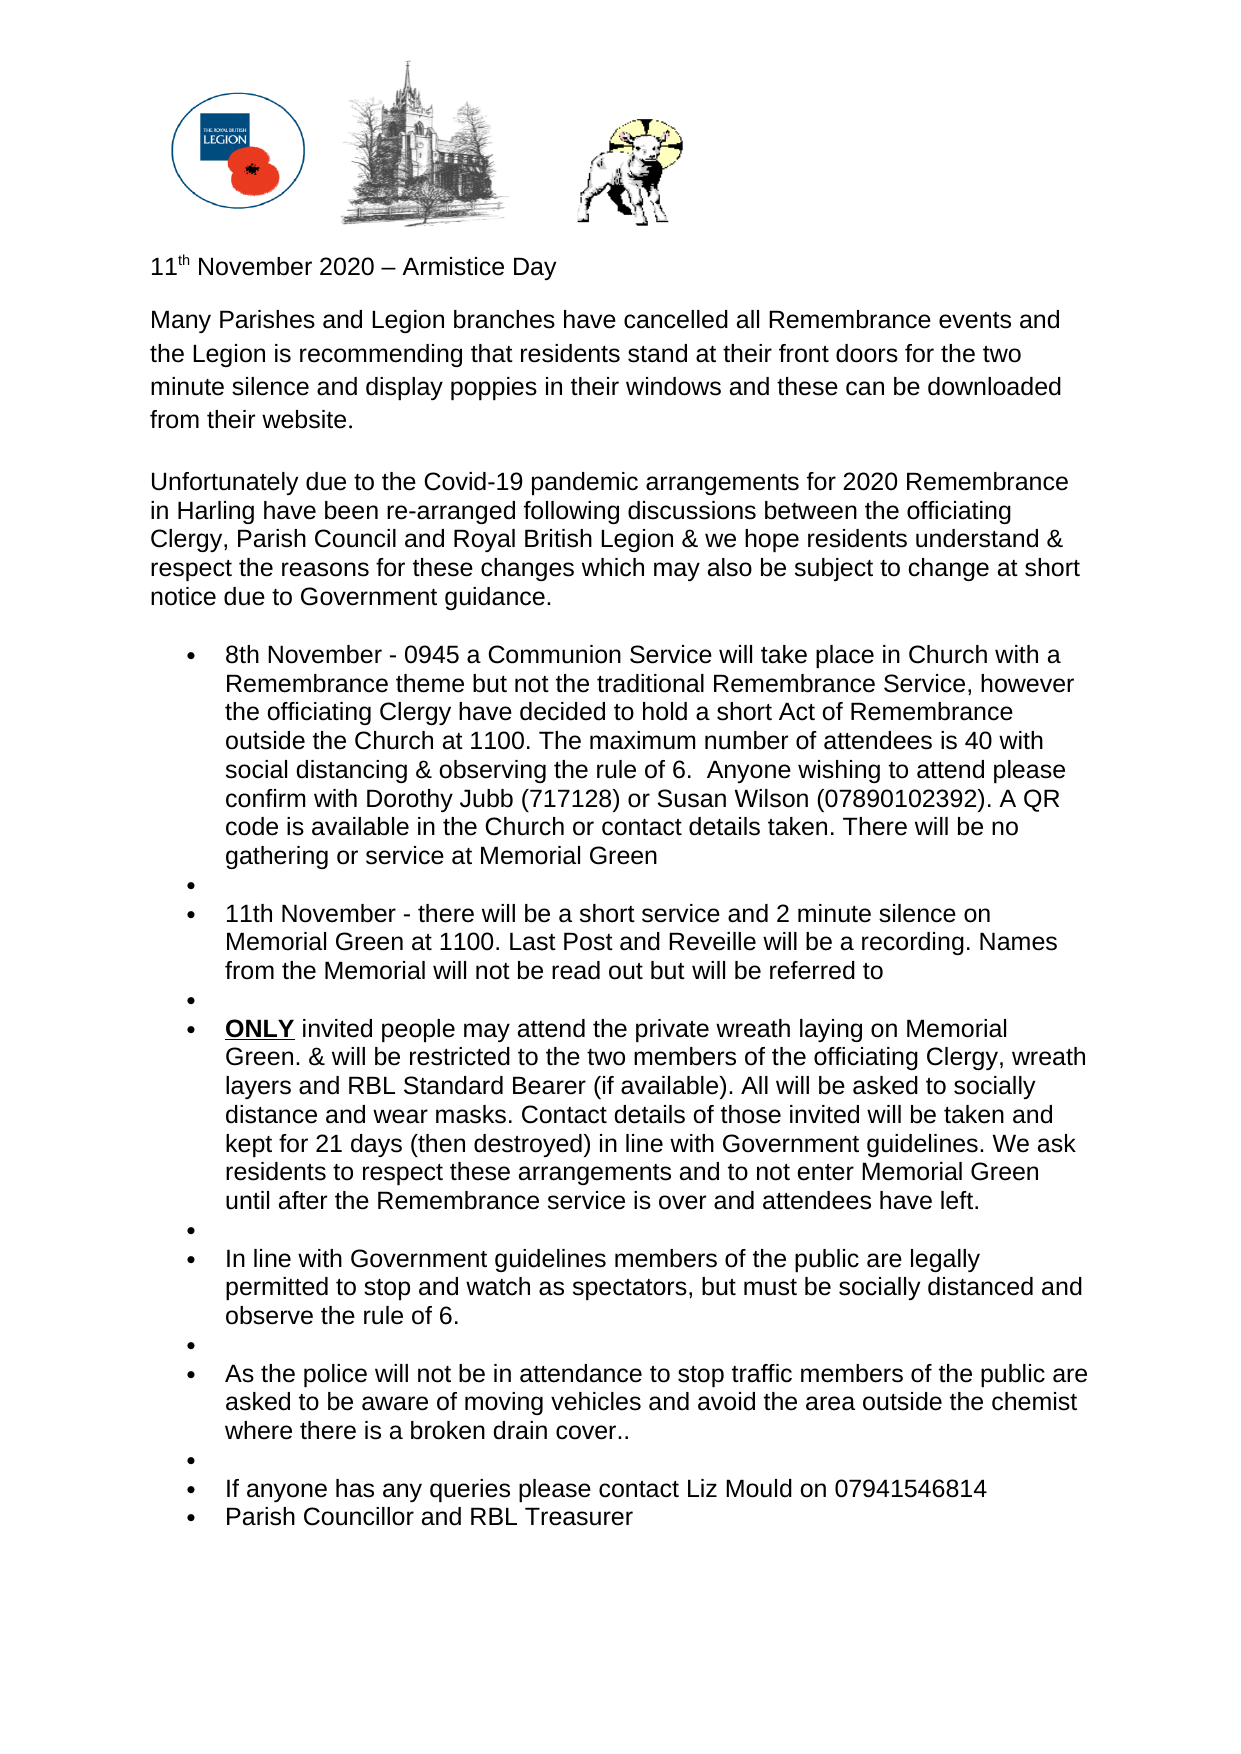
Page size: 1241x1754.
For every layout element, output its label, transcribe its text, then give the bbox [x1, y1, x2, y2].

list 11th November - there will be a short service and 2 minute silence on Memorial Green at 1100. Last Post and Reveille will be a recording. Names from the Memorial will not be read out but will be referred to [187, 898, 1090, 985]
text Many Parishes and Legion branches have cancelled all Remembrance events and the Legion is recommending that residents stand at their front doors for the two minute silence and display poppies in their windows and these can be downloaded from their website. [150, 306, 1090, 433]
text 11th November 2020 – Armistice Day [150, 252, 1090, 280]
list 8th November - 0945 a Communion Service will take place in Church with a Remembrance theme but not the traditional Remembrance Service, however the officiating Clergy have decided to hold a short Act of Remembrance outside the Church at 1100. The maximum number of attendees is 40 with social distancing & observing the rule of 6. Anyone wishing to attend please confirm with Dorothy Jubb (717128) or Susan Wilson (07890102392). A QR code is available in the Church or contact details taken. There will be no gathering or service at Memorial Green [187, 640, 1090, 870]
list As the police will not be in attendance to stop traffic members of the public are asked to be aware of moving vehicles and avoid the area outside the chemist where there is a broken drain cover.. [187, 1358, 1090, 1445]
list ONLY invited people may attend the private wreath laying on Memorial Green. & will be restricted to the two members of the officiating Clergy, wreath layers and RBL Standard Bearer (if available). All will be asked to socially distance and wear masks. Contact details of those invited will be taken and kept for 21 days (then destroyed) in line with Government guidelines. We ask residents to respect these arrangements and to not enter Memorial Green until after the Remembrance service is over and attendees have left. [187, 1013, 1090, 1215]
picture [577, 118, 684, 227]
list If anyone has any queries please contact Liz Mould on 07941546814 [187, 1473, 1090, 1502]
list In line with Government guidelines members of the public are legally permitted to stop and watch as spectators, but must be socially distanced and observe the rule of 6. [187, 1243, 1090, 1330]
picture [150, 53, 522, 227]
list Parish Councillor and RBL Treasurer [187, 1502, 1090, 1531]
text Unfortunately due to the Covid-19 pandemic arrangements for 2020 Remembrance in Harling have been re-arranged following discussions between the officiating Clergy, Parish Council and Royal British Legion & we hope residents understand & respect the reasons for these changes which may also be subject to change at short notice due to Government guidance. [150, 467, 1090, 611]
